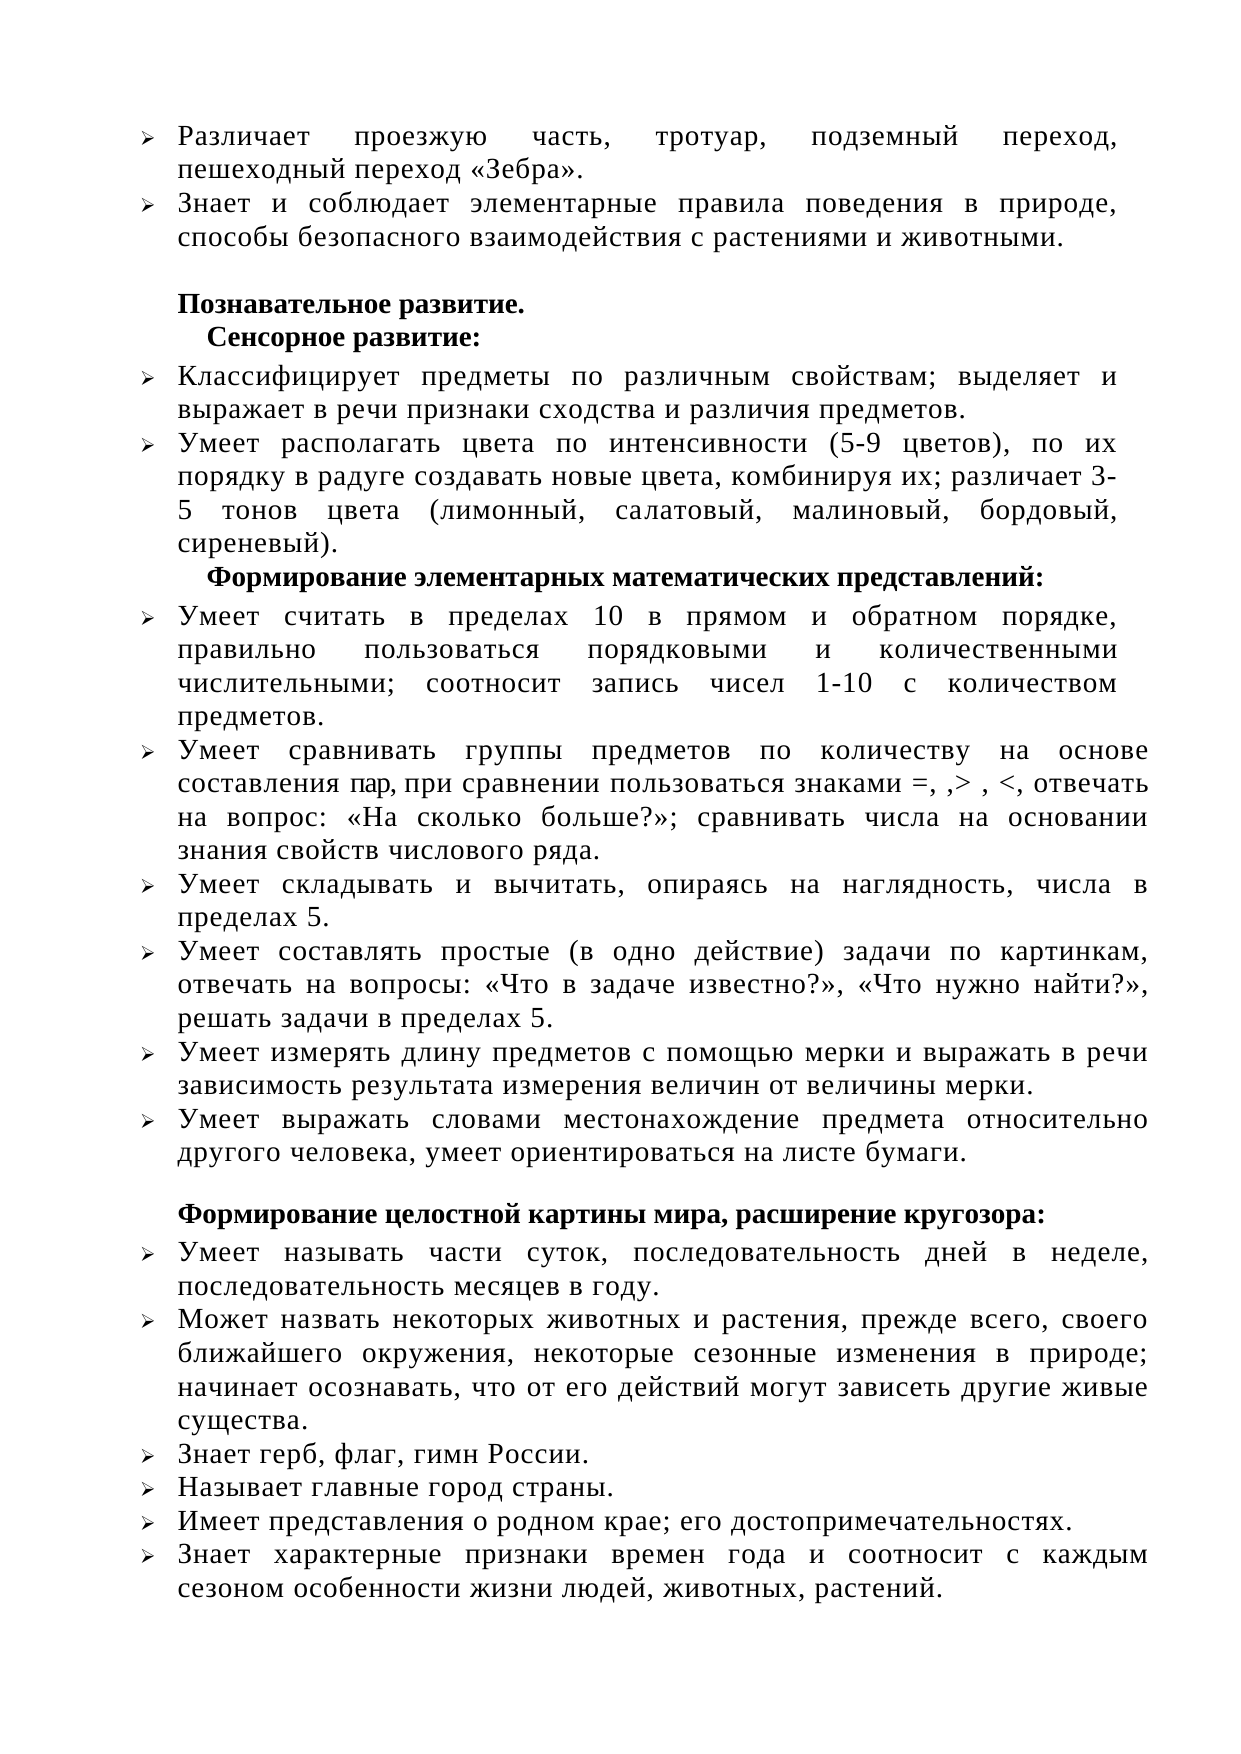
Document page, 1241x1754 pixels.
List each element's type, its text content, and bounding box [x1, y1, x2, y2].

list Называет главные город страны. [140, 1469, 1149, 1503]
list Умеет располагать цвета по интенсивности (5-9 цветов), по их порядку в радуге создавать новые цвета, комбинируя их; различает 3-5 тонов цвета (лимонный, салатовый, малиновый, бордовый, сиреневый). [140, 425, 1118, 559]
list Умеет сравнивать группы предметов по количеству на основе составления пар, при сравнении пользоваться знаками =, ,> , <, отвечать на вопрос: «На сколько больше?»; сравнивать числа на основании знания свойств числового ряда. [140, 732, 1149, 866]
list Умеет складывать и вычитать, опираясь на наглядность, числа в пределах 5. [140, 866, 1149, 933]
list Умеет составлять простые (в одно действие) задачи по картинкам, отвечать на вопросы: «Что в задаче известно?», «Что нужно найти?», решать задачи в пределах 5. [140, 933, 1149, 1034]
list Различает проезжую часть, тротуар, подземный переход, пешеходный переход «Зебра». [140, 118, 1118, 185]
list Знает характерные признаки времен года и соотносит с каждым сезоном особенности жизни людей, животных, растений. [140, 1536, 1149, 1603]
list Умеет считать в пределах 10 в прямом и обратном порядке, правильно пользоваться порядковыми и количественными числительными; соотносит запись чисел 1-10 с количеством предметов. [140, 598, 1118, 732]
list Классифицирует предметы по различным свойствам; выделяет и выражает в речи признаки сходства и различия предметов. [140, 358, 1118, 425]
list Имеет представления о родном крае; его достопримечательностях. [140, 1503, 1149, 1536]
list Умеет выражать словами местонахождение предмета относительно другого человека, умеет ориентироваться на листе бумаги. [140, 1101, 1149, 1168]
list Знает и соблюдает элементарные правила поведения в природе, способы безопасного взаимодействия с растениями и животными. [140, 185, 1118, 252]
text Формирование целостной картины мира, расширение кругозора: [177, 1196, 1149, 1229]
text Сенсорное развитие: [177, 319, 1152, 353]
text Формирование элементарных математических представлений: [177, 559, 1118, 593]
list Познавательное развитие. [177, 286, 1118, 319]
list Умеет измерять длину предметов с помощью мерки и выражать в речи зависимость результата измерения величин от величины мерки. [140, 1034, 1149, 1101]
list Знает герб, флаг, гимн России. [140, 1436, 1149, 1469]
list Может назвать некоторых животных и растения, прежде всего, своего ближайшего окружения, некоторые сезонные изменения в природе; начинает осознавать, что от его действий могут зависеть другие живые существа. [140, 1302, 1149, 1436]
list Умеет называть части суток, последовательность дней в неделе, последовательность месяцев в году. [140, 1234, 1149, 1302]
